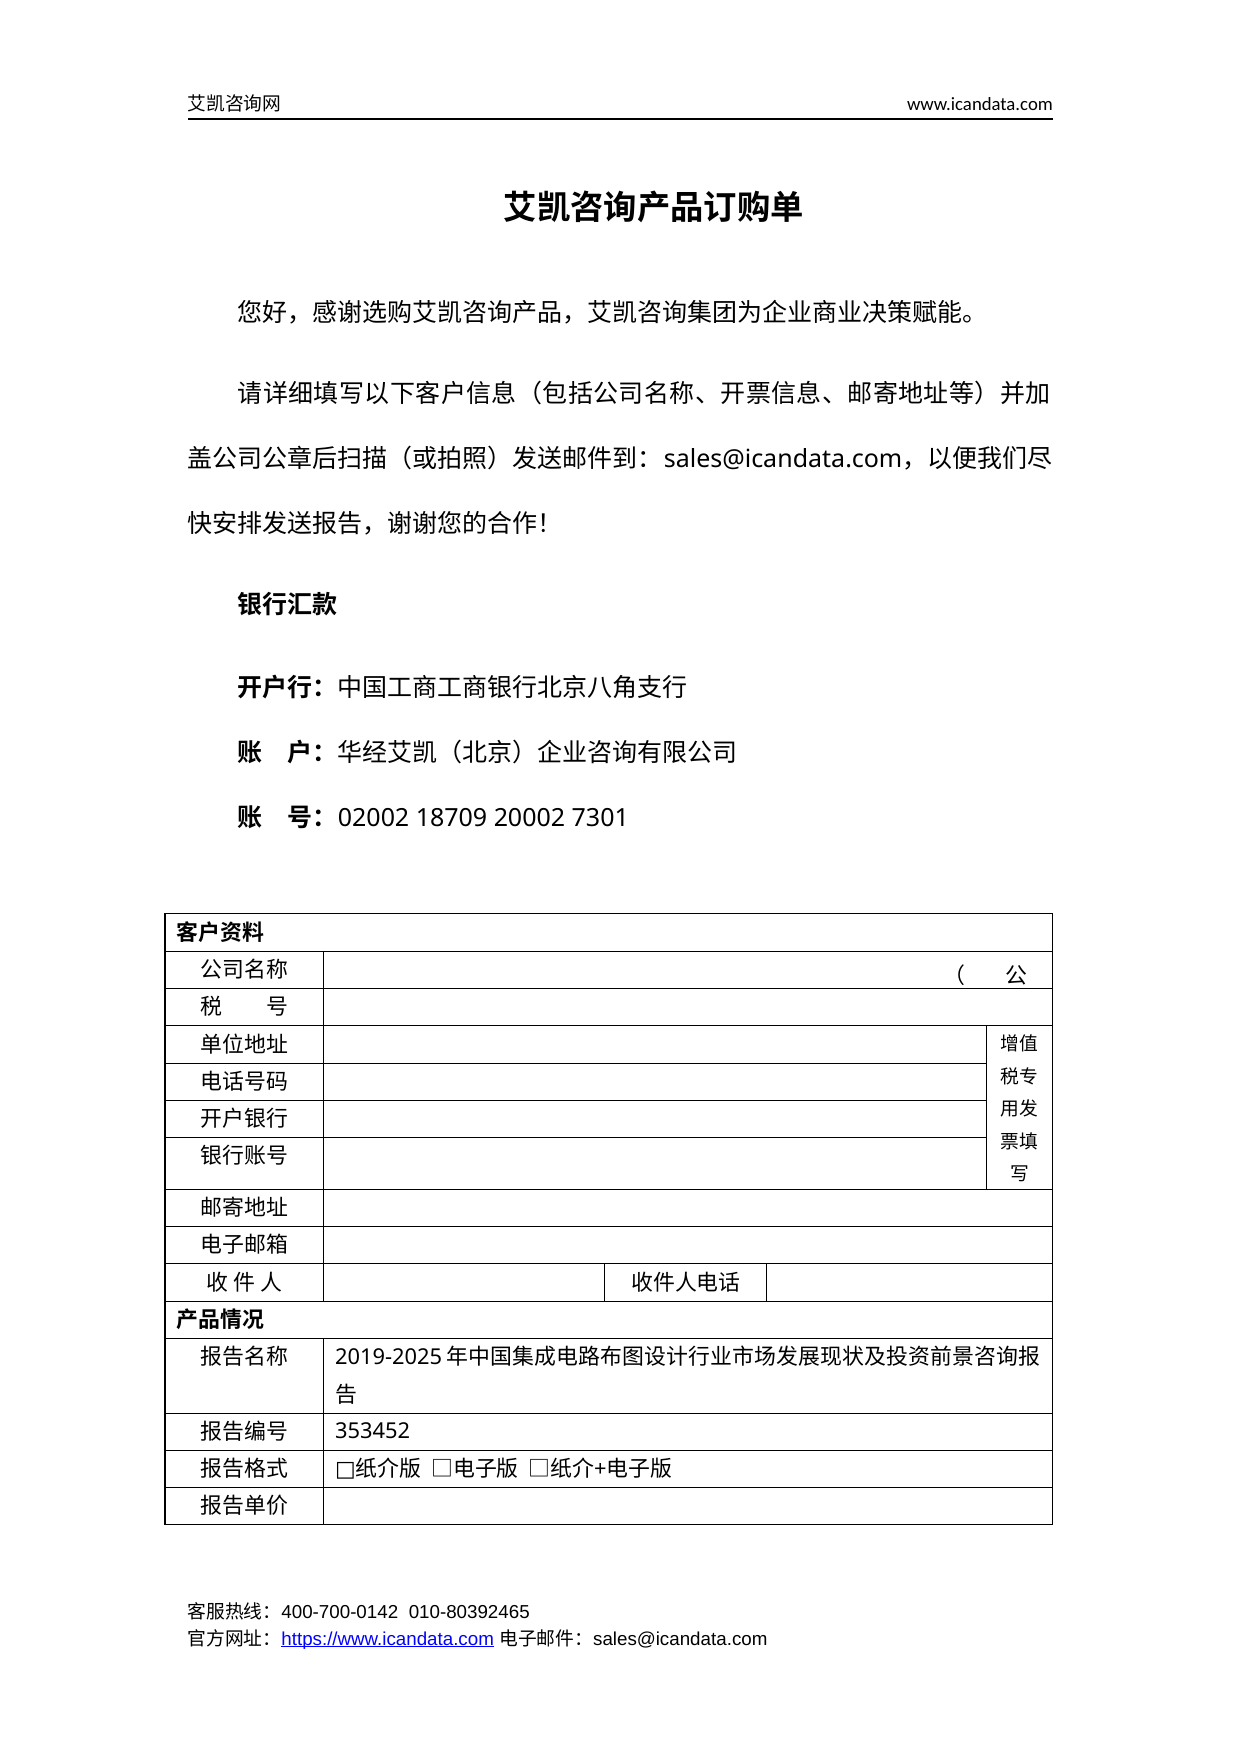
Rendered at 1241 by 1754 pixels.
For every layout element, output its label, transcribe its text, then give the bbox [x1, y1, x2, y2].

text 开户行：中国工商工商银行北京八角支行 [187, 653, 1053, 718]
table_cell [324, 1190, 1052, 1226]
table_cell [324, 1488, 1052, 1524]
table_cell 收件人电话 [605, 1264, 766, 1301]
table_cell 报告编号 [166, 1414, 323, 1450]
table_cell [767, 1264, 1052, 1301]
table_cell [324, 1026, 986, 1062]
table_cell 报告单价 [166, 1488, 323, 1524]
table_cell 收 件 人 [166, 1264, 323, 1301]
table_cell [324, 1064, 986, 1100]
table_cell 报告格式 [166, 1451, 323, 1487]
table_cell 税 号 [166, 989, 323, 1025]
table_cell 公司名称 [166, 952, 323, 988]
table_cell [324, 1101, 986, 1137]
table_cell 开户银行 [166, 1101, 323, 1137]
table_cell 产品情况 [166, 1302, 1052, 1338]
table_cell 银行账号 [166, 1138, 323, 1189]
text 请详细填写以下客户信息（包括公司名称、开票信息、邮寄地址等）并加盖公司公章后扫描（或拍照）发送邮件到：sales@icandata.com，以便我们尽快安排发送报告，谢谢您的合作！ [187, 359, 1053, 554]
table_cell 增值税专用发票填写 [987, 1026, 1052, 1189]
text 艾凯咨询产品订购单 [187, 172, 1053, 237]
table_cell 报告名称 [166, 1339, 323, 1412]
table_cell 353452 [324, 1414, 1052, 1450]
text 账 户：华经艾凯（北京）企业咨询有限公司 [187, 718, 1053, 783]
table_cell □纸介版 □电子版 □纸介+电子版 [324, 1451, 1052, 1487]
table_cell 电话号码 [166, 1064, 323, 1100]
table_cell 2019-2025年中国集成电路布图设计行业市场发展现状及投资前景咨询报告 [324, 1339, 1052, 1412]
text 银行汇款 [187, 570, 1053, 635]
table_cell [324, 952, 1052, 988]
text 您好，感谢选购艾凯咨询产品，艾凯咨询集团为企业商业决策赋能。 [187, 278, 1053, 343]
table_cell 电子邮箱 [166, 1227, 323, 1263]
table_cell [324, 989, 1052, 1025]
table_cell [324, 1264, 604, 1301]
text 账 号：02002 18709 20002 7301 [187, 783, 1053, 848]
table_cell [324, 1227, 1052, 1263]
table_header 客户资料 [166, 914, 1052, 951]
table_cell 邮寄地址 [166, 1190, 323, 1226]
table_cell [324, 1138, 986, 1189]
table_cell 单位地址 [166, 1026, 323, 1062]
